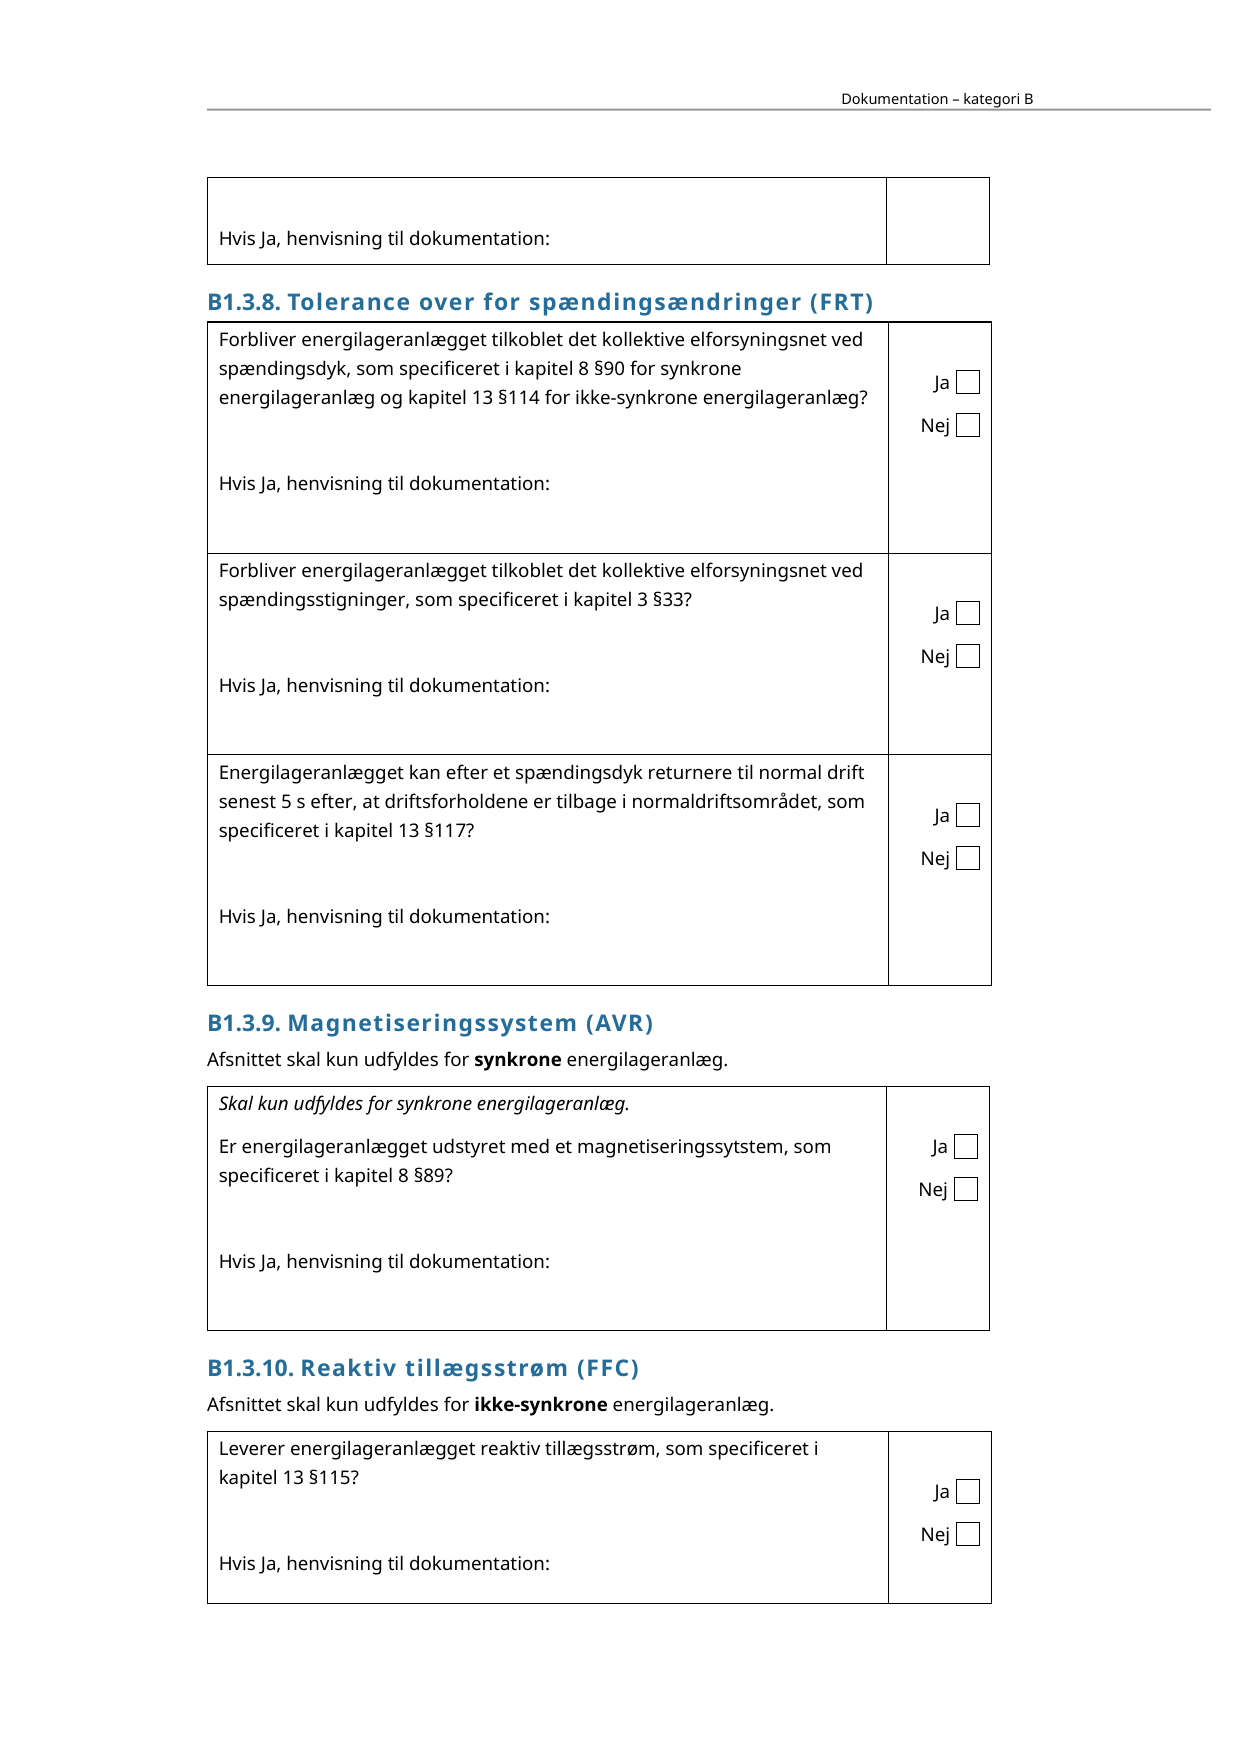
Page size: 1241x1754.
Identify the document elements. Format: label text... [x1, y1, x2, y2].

table_cell Ja Nej [889, 755, 991, 985]
table_cell Energilageranlægget kan efter et spændingsdyk returnere til normal drift senest 5 s efter, at driftsforholdene er tilbage i normaldriftsområdet, som specificeret i kapitel 13 §117? Hvis Ja, henvisning til dokumentation: [208, 755, 888, 985]
table_header Ja Nej [889, 1432, 991, 1603]
text Afsnittet skal kun udfyldes for ikke-synkrone energilageranlæg. [207, 1388, 1033, 1417]
text Tolerance over for spændingsændringer (FRT) [207, 286, 1033, 317]
table_header Forbliver energilageranlægget tilkoblet det kollektive elforsyningsnet ved spændingsdyk, som specificeret i kapitel 8 §90 for synkrone energilageranlæg og kapitel 13 §114 for ikke-synkrone energilageranlæg? Hvis Ja, henvisning til dokumentation: [208, 323, 888, 552]
table_header [887, 178, 989, 264]
table_header Ja Nej [887, 1087, 989, 1330]
text Reaktiv tillægsstrøm (FFC) [207, 1352, 1033, 1383]
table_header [208, 1432, 888, 1603]
table_cell Ja Nej [889, 554, 991, 754]
table_header Skal kun udfyldes for synkrone energilageranlæg. Er energilageranlægget udstyret med et magnetiseringssytstem, som specificeret i kapitel 8 §89? Hvis Ja, henvisning til dokumentation: [208, 1087, 886, 1330]
text Afsnittet skal kun udfyldes for synkrone energilageranlæg. [207, 1043, 1033, 1072]
table_header Ja Nej [889, 323, 991, 552]
table_cell Forbliver energilageranlægget tilkoblet det kollektive elforsyningsnet ved spændingsstigninger, som specificeret i kapitel 3 §33? Hvis Ja, henvisning til dokumentation: [208, 554, 888, 754]
text Magnetiseringssystem (AVR) [207, 1007, 1033, 1038]
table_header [208, 178, 886, 264]
